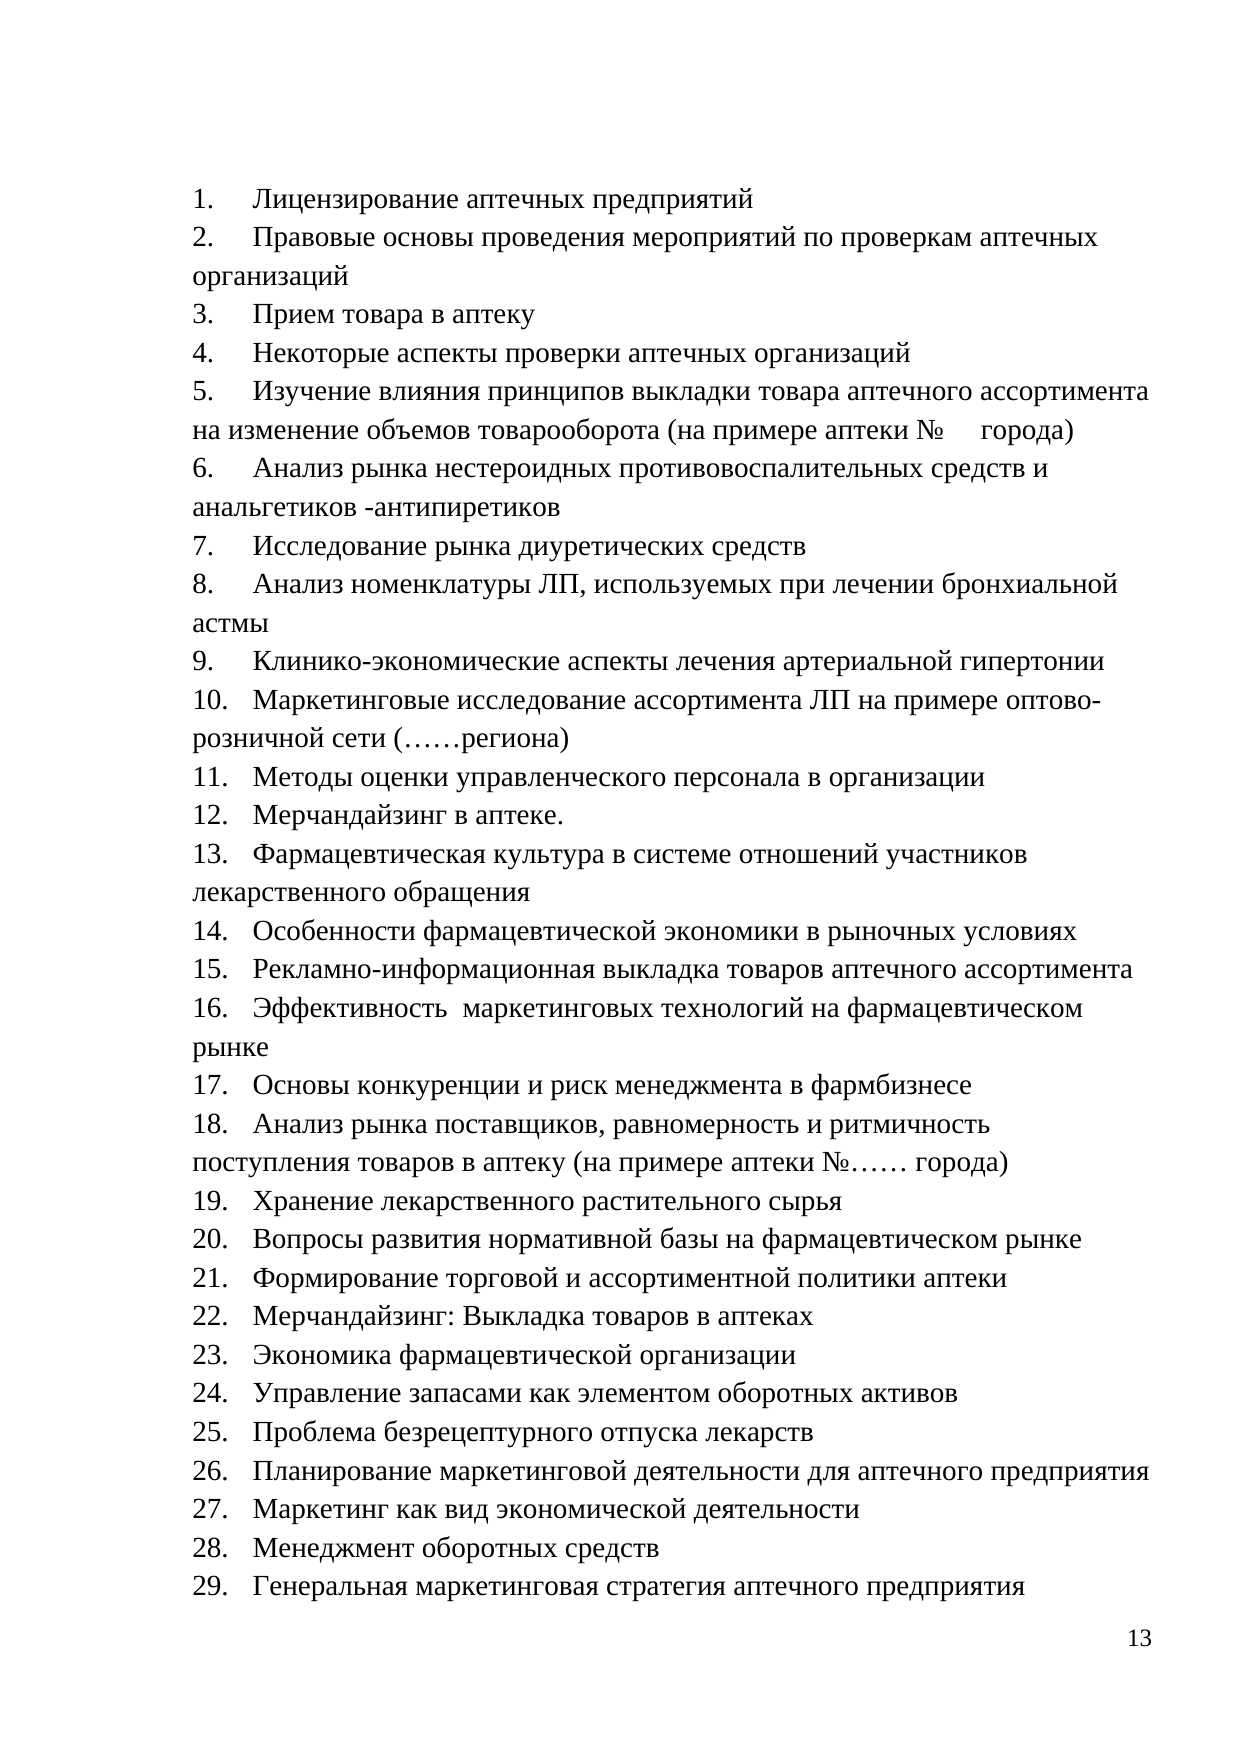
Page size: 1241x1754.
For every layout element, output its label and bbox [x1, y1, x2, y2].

table_header [177, 118, 1152, 1606]
